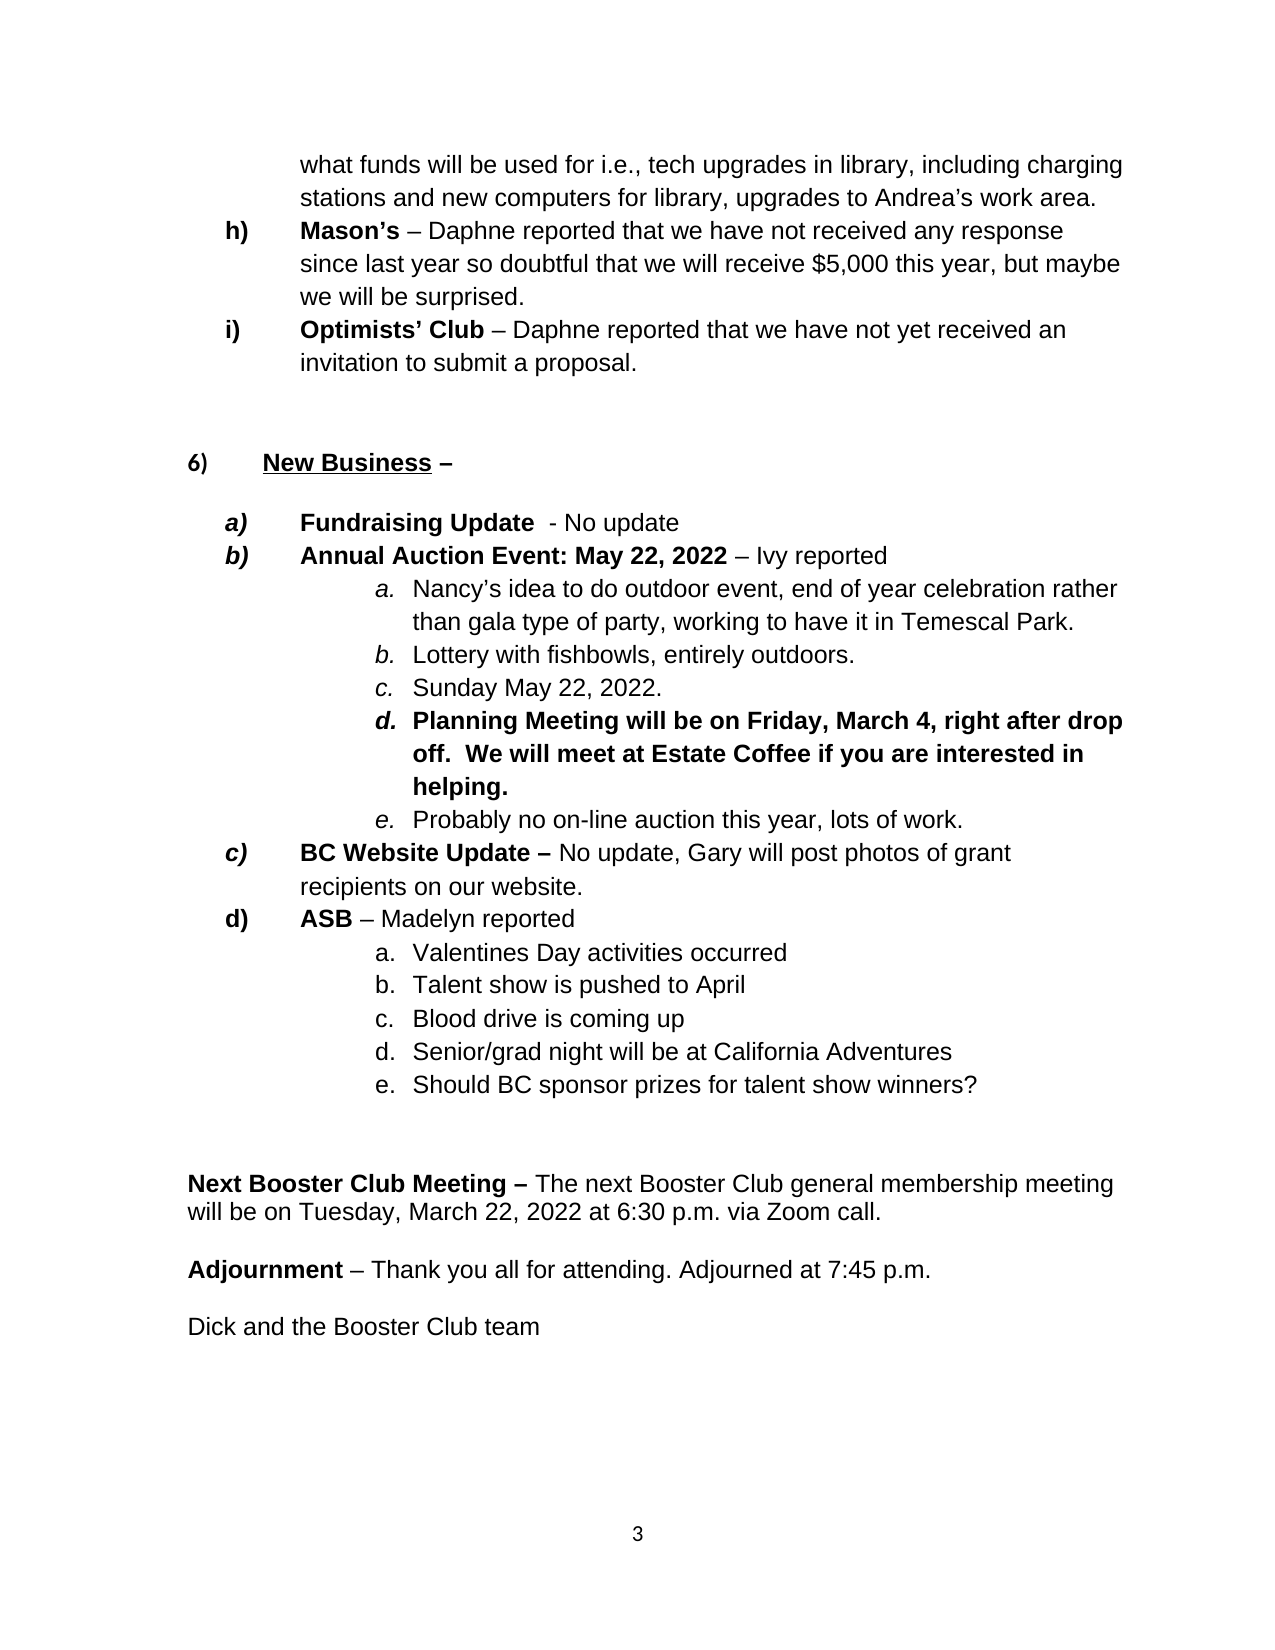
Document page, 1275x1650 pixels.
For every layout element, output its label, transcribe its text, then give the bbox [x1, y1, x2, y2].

text Adjournment – Thank you all for attending. Adjourned at 7:45 p.m. [187, 1255, 1125, 1284]
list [225, 150, 1125, 212]
list Optimists’ Club – Daphne reported that we have not yet received an invitation to submit a proposal. [225, 315, 1125, 377]
list Sunday May 22, 2022. [375, 673, 1125, 702]
list Should BC sponsor prizes for talent show winners? [375, 1069, 1125, 1098]
list Talent show is pushed to April [375, 971, 1125, 999]
list Annual Auction Event: May 22, 2022 – Ivy reported [225, 541, 1125, 570]
list Blood drive is coming up [375, 1003, 1125, 1032]
list Fundraising Update - No update [225, 508, 1125, 537]
list ASB – Madelyn reported [225, 904, 1125, 933]
list Lottery with fishbowls, entirely outdoors. [375, 640, 1125, 669]
text Next Booster Club Meeting – The next Booster Club general membership meeting will be on Tuesday, March 22, 2022 at 6:30 p.m. via Zoom call. [187, 1169, 1125, 1226]
list Mason’s – Daphne reported that we have not received any response since last year so doubtful that we will receive $5,000 this year, but maybe we will be surprised. [225, 216, 1125, 311]
list Nancy’s idea to do outdoor event, end of year celebration rather than gala type of party, working to have it in Temescal Park. [375, 574, 1125, 636]
list Senior/grad night will be at California Adventures [375, 1037, 1125, 1065]
list BC Website Update – No update, Gary will post photos of grant recipients on our website. [225, 838, 1125, 900]
list Valentines Day activities occurred [375, 937, 1125, 966]
text Dick and the Booster Club team [187, 1312, 1125, 1341]
list Probably no on-line auction this year, lots of work. [375, 805, 1125, 834]
list New Business – [187, 447, 1125, 478]
list Planning Meeting will be on Friday, March 4, right after drop off. We will meet at Estate Coffee if you are interested in helping. [375, 706, 1125, 801]
